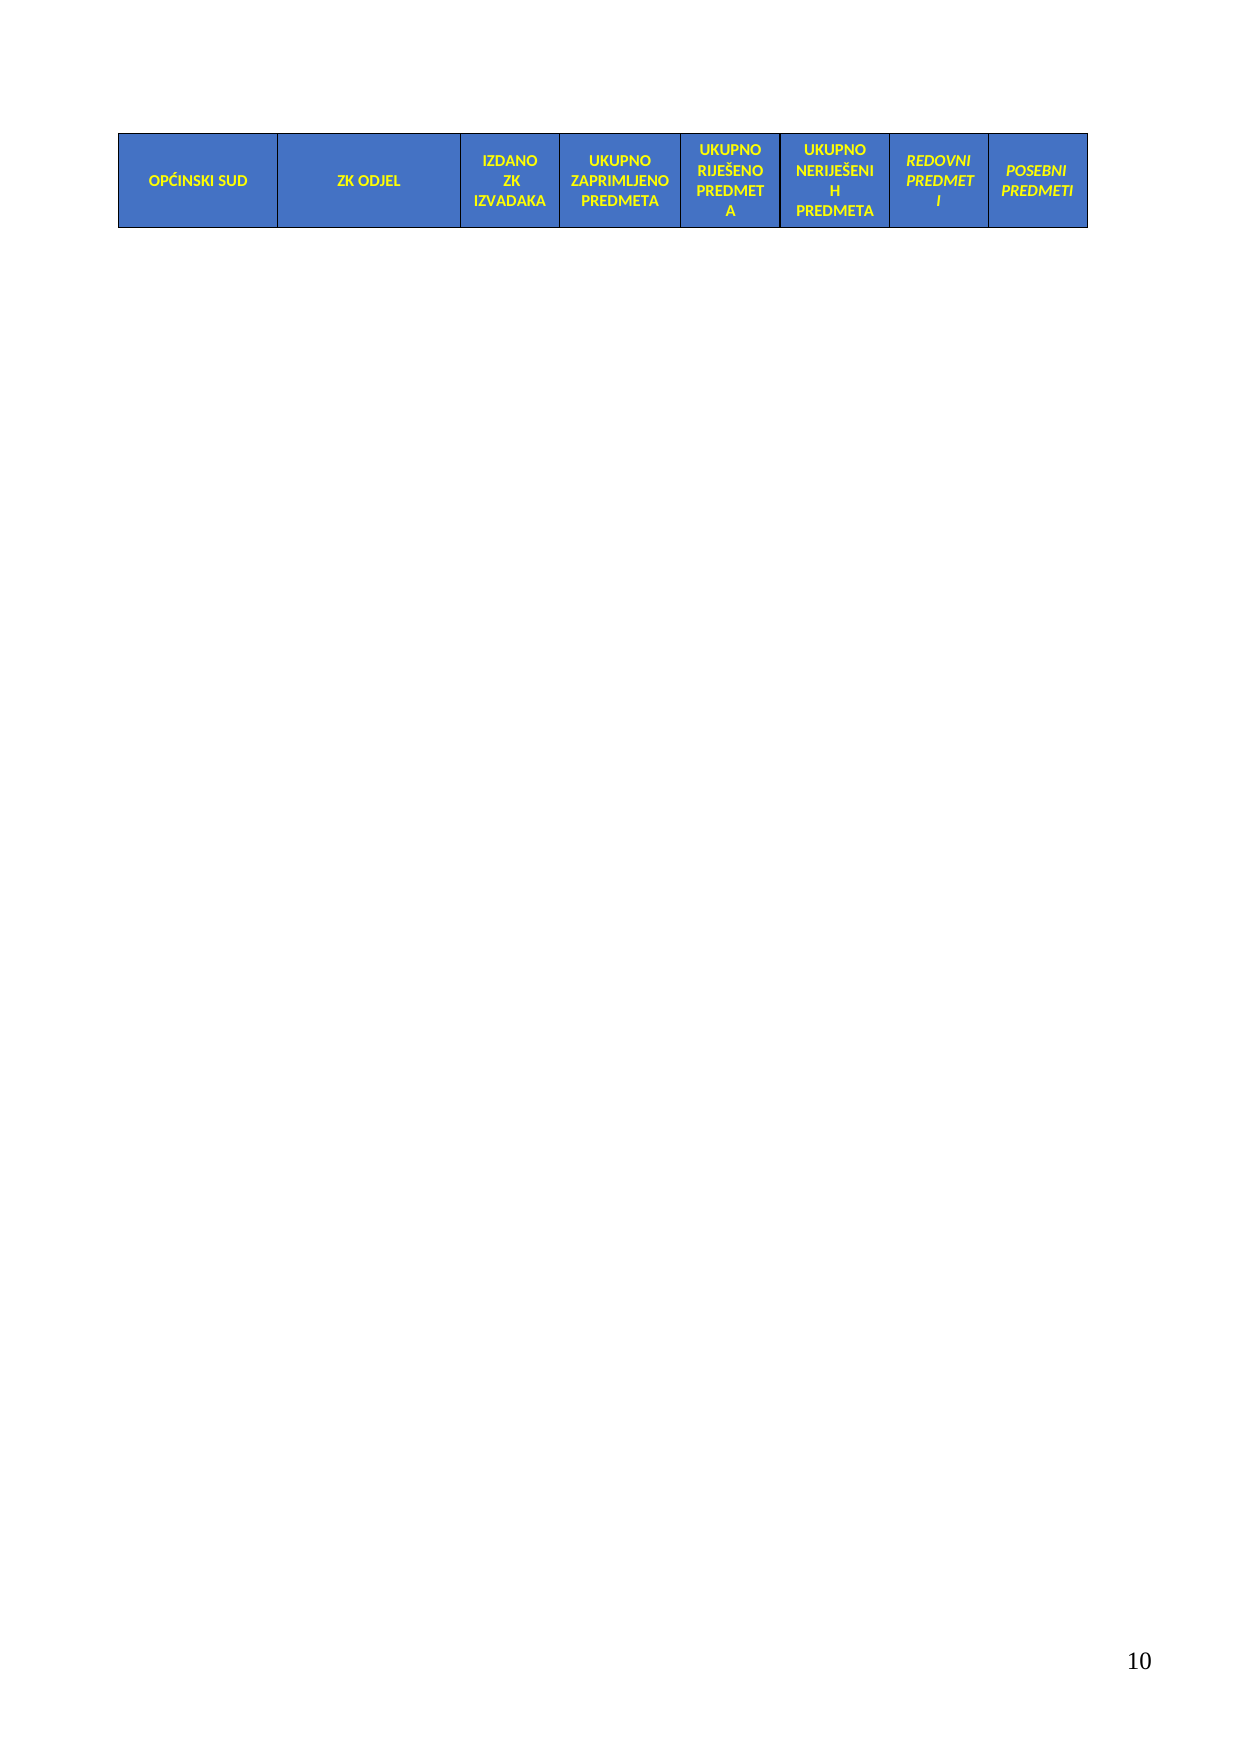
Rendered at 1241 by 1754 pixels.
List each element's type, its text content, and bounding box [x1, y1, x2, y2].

table_header ZK ODJEL [278, 134, 460, 227]
table_header UKUPNO NERIJEŠENIH PREDMETA [781, 134, 889, 227]
table_header POSEBNI PREDMETI [989, 134, 1087, 227]
table_header IZDANO ZK IZVADAKA [461, 134, 559, 227]
table_header UKUPNO RIJEŠENO PREDMETA [681, 134, 779, 227]
table_header UKUPNO ZAPRIMLJENO PREDMETA [560, 134, 680, 227]
table_header OPĆINSKI SUD [119, 134, 277, 227]
table_header REDOVNI PREDMETI [890, 134, 988, 227]
